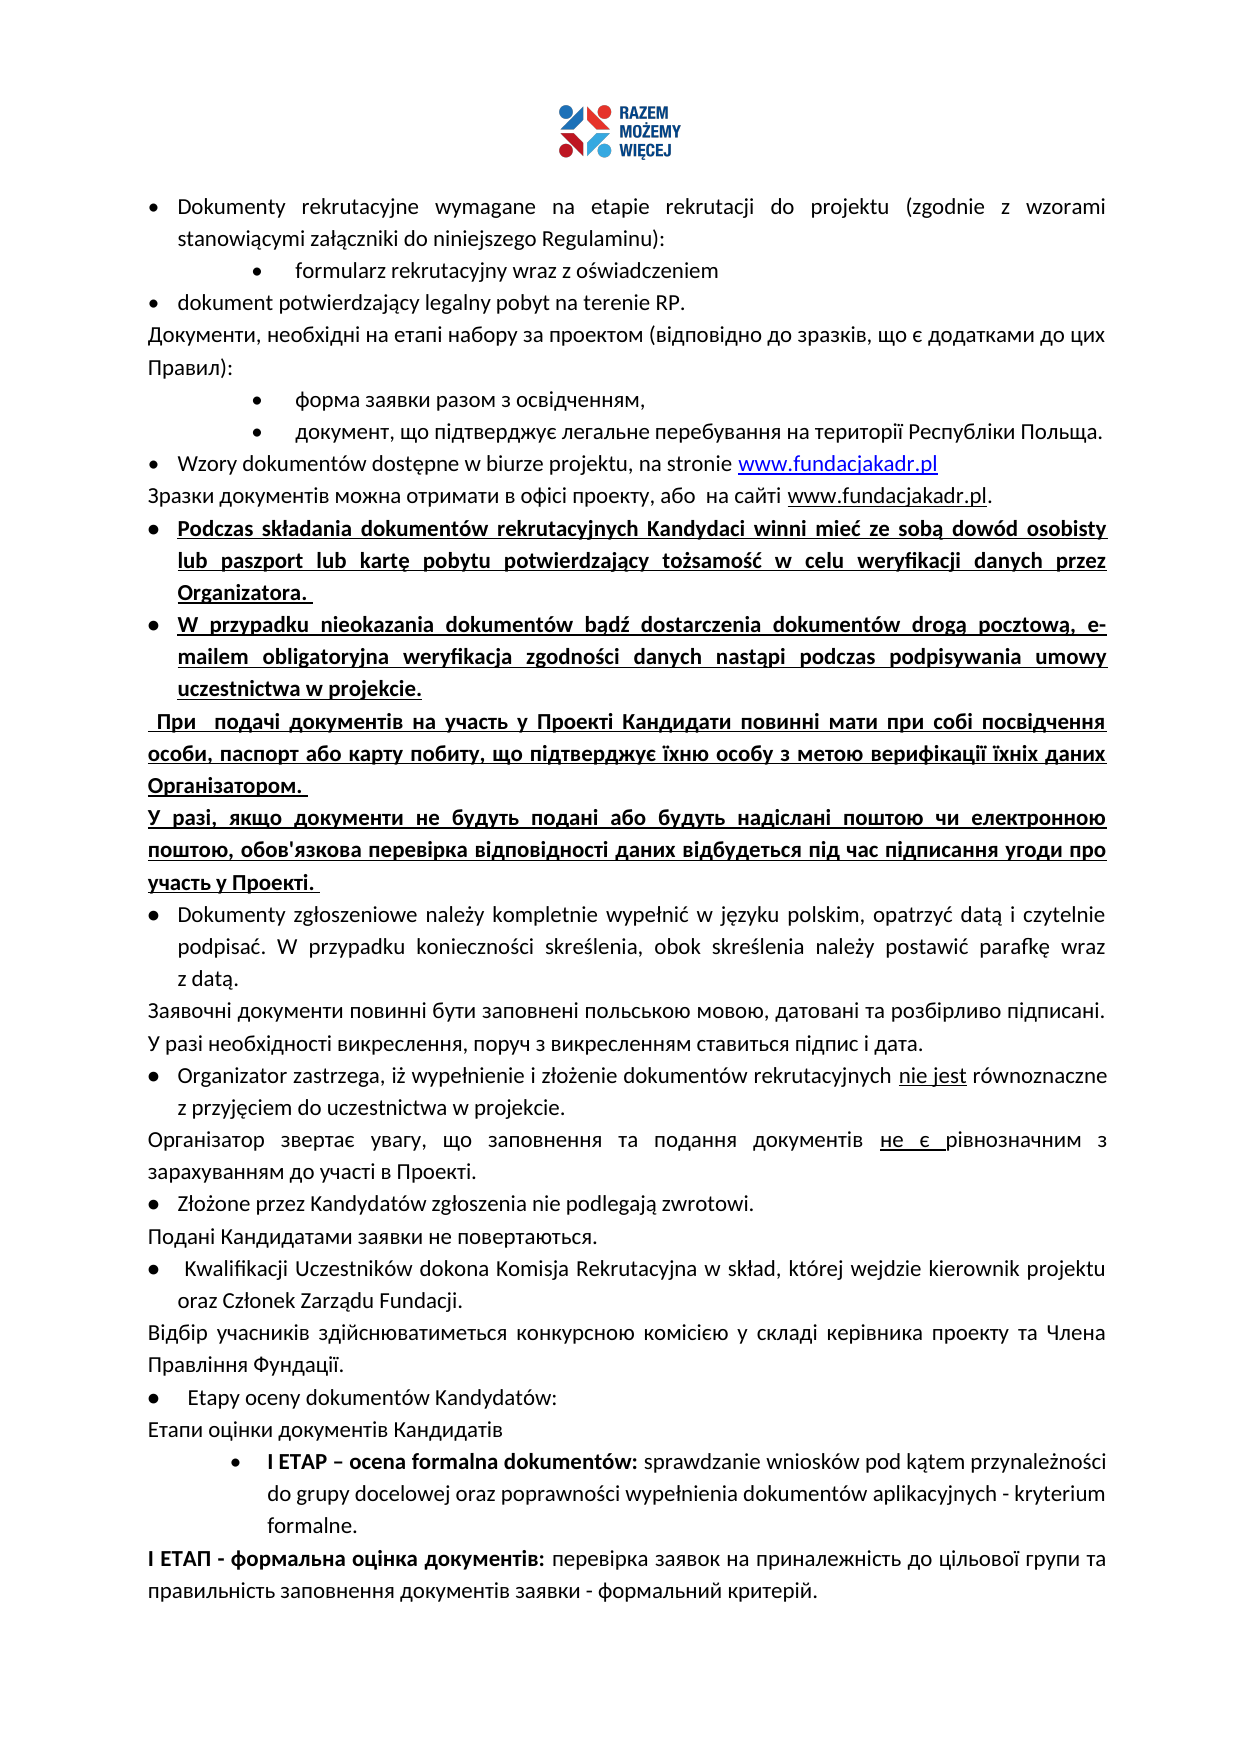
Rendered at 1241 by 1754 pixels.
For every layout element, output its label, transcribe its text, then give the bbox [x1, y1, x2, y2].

list форма заявки разом з освідченням, [221, 385, 1107, 413]
list Złożone przez Kandydatów zgłoszenia nie podlegają zwrotowi. [148, 1189, 1107, 1218]
text При подачі документів на участь у Проекті Кандидати повинні мати при собі посвідчення особи, паспорт або карту побиту, що підтверджує їхню особу з метою верифікації їхніх даних Організатором. [148, 732, 1107, 763]
list Etapy oceny dokumentów Kandydatów: [148, 1383, 1107, 1411]
picture [519, 73, 721, 192]
text У разі, якщо документи не будуть подані або будуть надіслані поштою чи електронною поштою, обов'язкова перевірка відповідності даних відбудеться під час підписання угоди про участь у Проекті. [148, 829, 1107, 860]
text У разі, якщо документи не будуть подані або будуть надіслані поштою чи електронною поштою, обов'язкова перевірка відповідності даних відбудеться під час підписання угоди про участь у Проекті. [148, 861, 1107, 896]
text Зразки документів можна отримати в офісі проекту, або на сайті www.fundacjakadr.pl. [148, 481, 1107, 509]
list Dokumenty rekrutacyjne wymagane na etapie rekrutacji do projektu (zgodnie z wzorami stanowiącymi załączniki do niniejszego Regulaminu): [148, 192, 1107, 252]
text При подачі документів на участь у Проекті Кандидати повинні мати при собі посвідчення особи, паспорт або карту побиту, що підтверджує їхню особу з метою верифікації їхніх даних Організатором. [148, 764, 1107, 799]
list I ETAP – ocena formalna dokumentów: sprawdzanie wniosków pod kątem przynależności do grupy docelowej oraz poprawności wypełnienia dokumentów aplikacyjnych - kryterium formalne. [229, 1447, 1107, 1539]
list Podczas składania dokumentów rekrutacyjnych Kandydaci winni mieć ze sobą dowód osobisty lub paszport lub kartę pobytu potwierdzający tożsamość w celu weryfikacji danych przez Organizatora. [148, 514, 1107, 606]
list Organizator zastrzega, iż wypełnienie i złożenie dokumentów rekrutacyjnych nie jest równoznaczne z przyjęciem do uczestnictwa w projekcie. [148, 1061, 1107, 1121]
text І ЕТАП - формальна оцінка документів: перевірка заявок на приналежність до цільової групи та правильність заповнення документів заявки - формальний критерій. [148, 1544, 1107, 1604]
list Wzory dokumentów dostępne w biurze projektu, na stronie www.fundacjakadr.pl [148, 449, 1107, 477]
text При подачі документів на участь у Проекті Кандидати повинні мати при собі посвідчення особи, паспорт або карту побиту, що підтверджує їхню особу з метою верифікації їхніх даних Організатором. [148, 707, 1107, 731]
list dokument potwierdzający legalny pobyt na terenie RP. [148, 288, 1107, 316]
list Dokumenty zgłoszeniowe należy kompletnie wypełnić w języku polskim, opatrzyć datą i czytelnie podpisać. W przypadku konieczności skreślenia, obok skreślenia należy postawić parafkę wraz z datą. [148, 900, 1107, 992]
list Kwalifikacji Uczestników dokona Komisja Rekrutacyjna w skład, której wejdzie kierownik projektu oraz Członek Zarządu Fundacji. [148, 1254, 1107, 1314]
text Документи, необхідні на етапі набору за проектом (відповідно до зразків, що є додатками до цих Правил): [148, 321, 1107, 381]
list документ, що підтверджує легальне перебування на території Республіки Польща. [221, 417, 1107, 445]
text У разі, якщо документи не будуть подані або будуть надіслані поштою чи електронною поштою, обов'язкова перевірка відповідності даних відбудеться під час підписання угоди про участь у Проекті. [148, 803, 1107, 827]
list W przypadku nieokazania dokumentów bądź dostarczenia dokumentów drogą pocztową, e-mailem obligatoryjna weryfikacja zgodności danych nastąpi podczas podpisywania umowy uczestnictwa w projekcie. [148, 610, 1107, 703]
text Заявочні документи повинні бути заповнені польською мовою, датовані та розбірливо підписані. У разі необхідності викреслення, поруч з викресленням ставиться підпис і дата. [148, 996, 1107, 1057]
text Організатор звертає увагу, що заповнення та подання документів не є рівнозначним з зарахуванням до участі в Проекті. [148, 1125, 1107, 1185]
text Подані Кандидатами заявки не повертаються. [148, 1222, 1107, 1250]
list formularz rekrutacyjny wraz z oświadczeniem [221, 256, 1107, 284]
text Відбір учасників здійснюватиметься конкурсною комісією у складі керівника проекту та Члена Правління Фундації. [148, 1318, 1107, 1378]
text Етапи оцінки документів Кандидатів [148, 1415, 1107, 1443]
